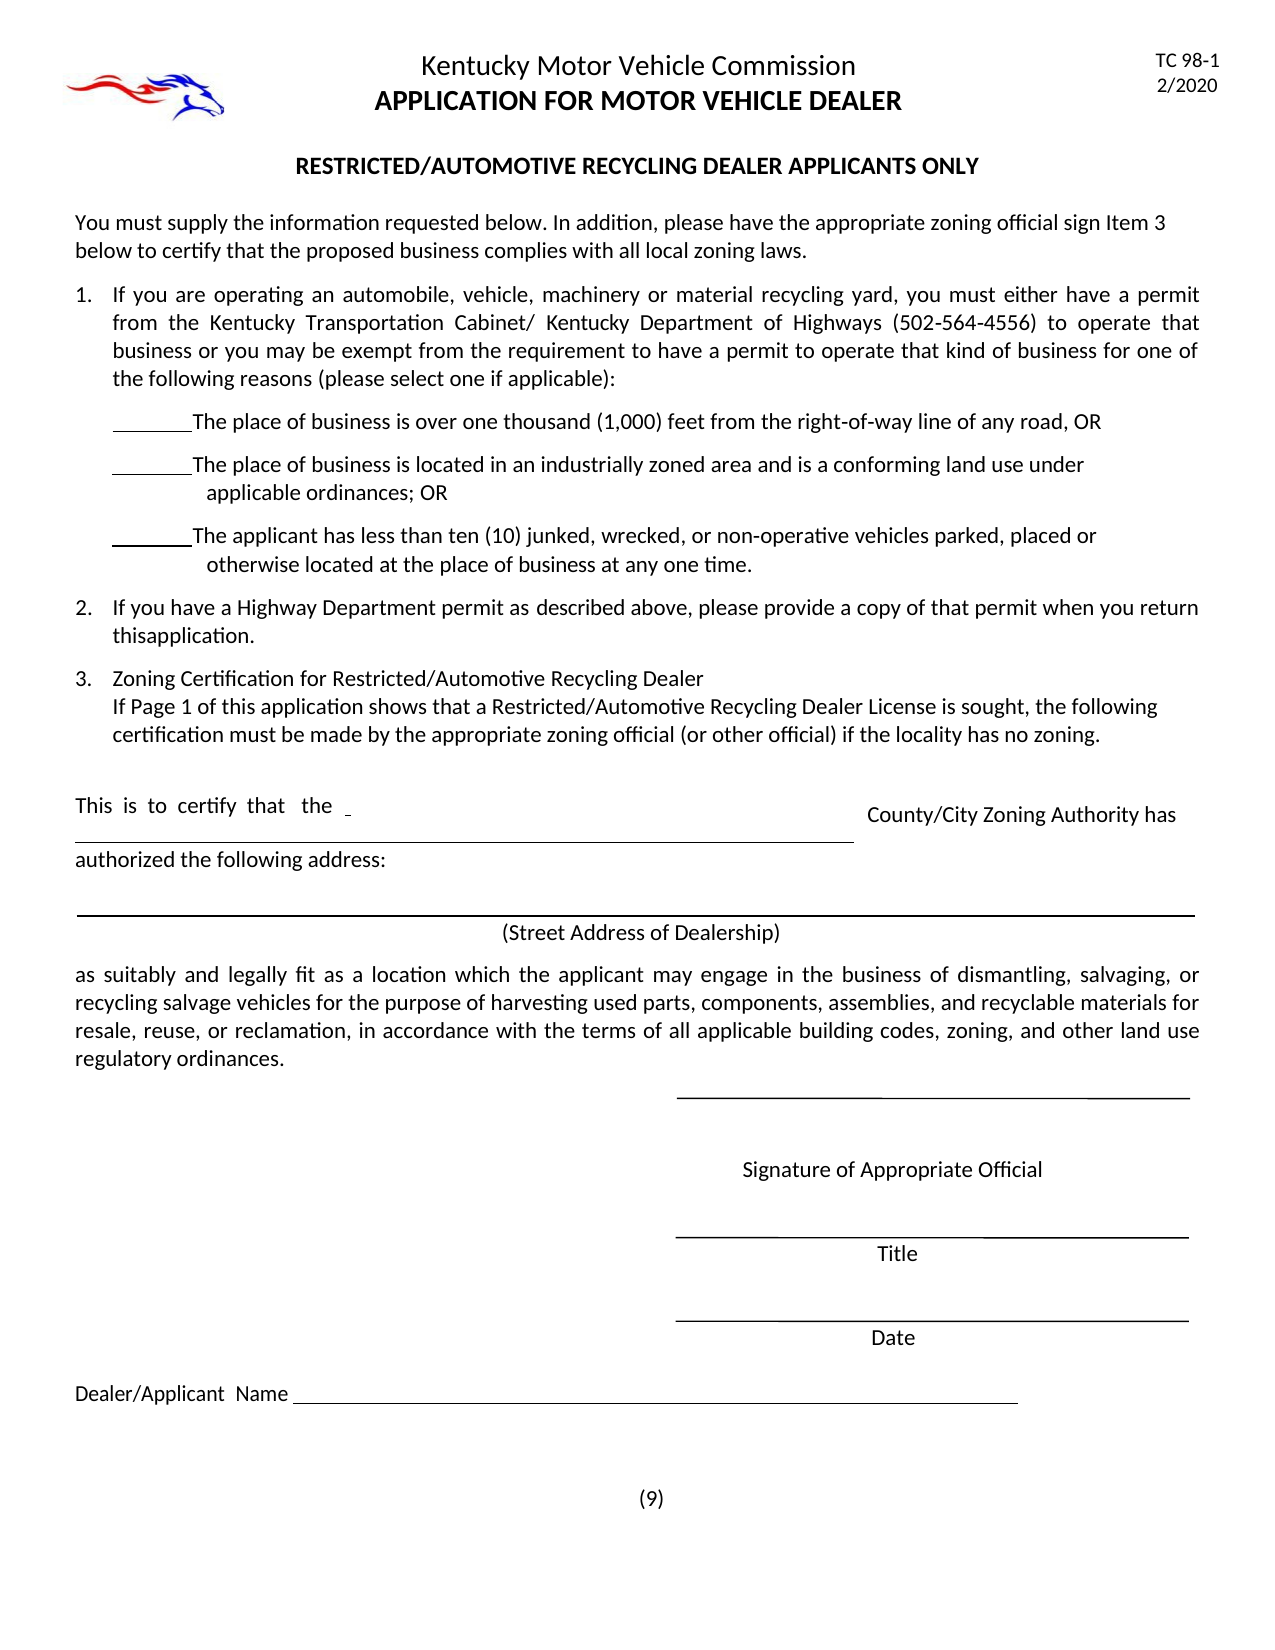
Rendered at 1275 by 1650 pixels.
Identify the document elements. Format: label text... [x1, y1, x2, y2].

text RESTRICTED/AUTOMOTIVE RECYCLING DEALER APPLICANTS ONLY [295, 150, 1219, 181]
text authorized the following address: [75, 846, 854, 873]
text Signature of Appropriate Official Title [742, 1100, 1046, 1267]
text This is to certify that the [75, 791, 854, 842]
text The place of business is located in an industrially zoned area and is a conforming land use under applicable ordinances; OR [112, 450, 1163, 506]
text If Page 1 of this application shows that a Restricted/Automotive Recycling Dealer License is sought, the following certification must be made by the appropriate zoning official (or other official) if the locality has no zoning. [112, 692, 1219, 748]
text The applicant has less than ten (10) junked, wrecked, or non‐operative vehicles parked, placed or otherwise located at the place of business at any one time. [112, 522, 1163, 578]
text Date Dealer/Applicant Name [75, 1323, 1018, 1407]
list If you have a Highway Department permit as described above, please provide a copy of that permit when you return thisapplication. [75, 593, 1200, 649]
text as suitably and legally fit as a location which the applicant may engage in the business of dismantling, salvaging, or recycling salvage vehicles for the purpose of harvesting used parts, components, assemblies, and recyclable materials for resale, reuse, or reclamation, in accordance with the terms of all applicable building codes, zoning, and other land use regulatory ordinances. [75, 960, 1201, 1072]
list Zoning Certification for Restricted/Automotive Recycling Dealer [75, 664, 1219, 692]
picture [62, 73, 225, 129]
text (Street Address of Dealership) [502, 918, 1219, 946]
list If you are operating an automobile, vehicle, machinery or material recycling yard, you must either have a permit from the Kentucky Transportation Cabinet/ Kentucky Department of Highways (502‐564‐4556) to operate that business or you may be exempt from the requirement to have a permit to operate that kind of business for one of the following reasons (please select one if applicable): [75, 280, 1201, 392]
text County/City Zoning Authority has [867, 800, 1219, 828]
text You must supply the information requested below. In addition, please have the appropriate zoning official sign Item 3 below to certify that the proposed business complies with all local zoning laws. [75, 208, 1219, 264]
text The place of business is over one thousand (1,000) feet from the right‐of‐way line of any road, OR [112, 407, 1219, 435]
